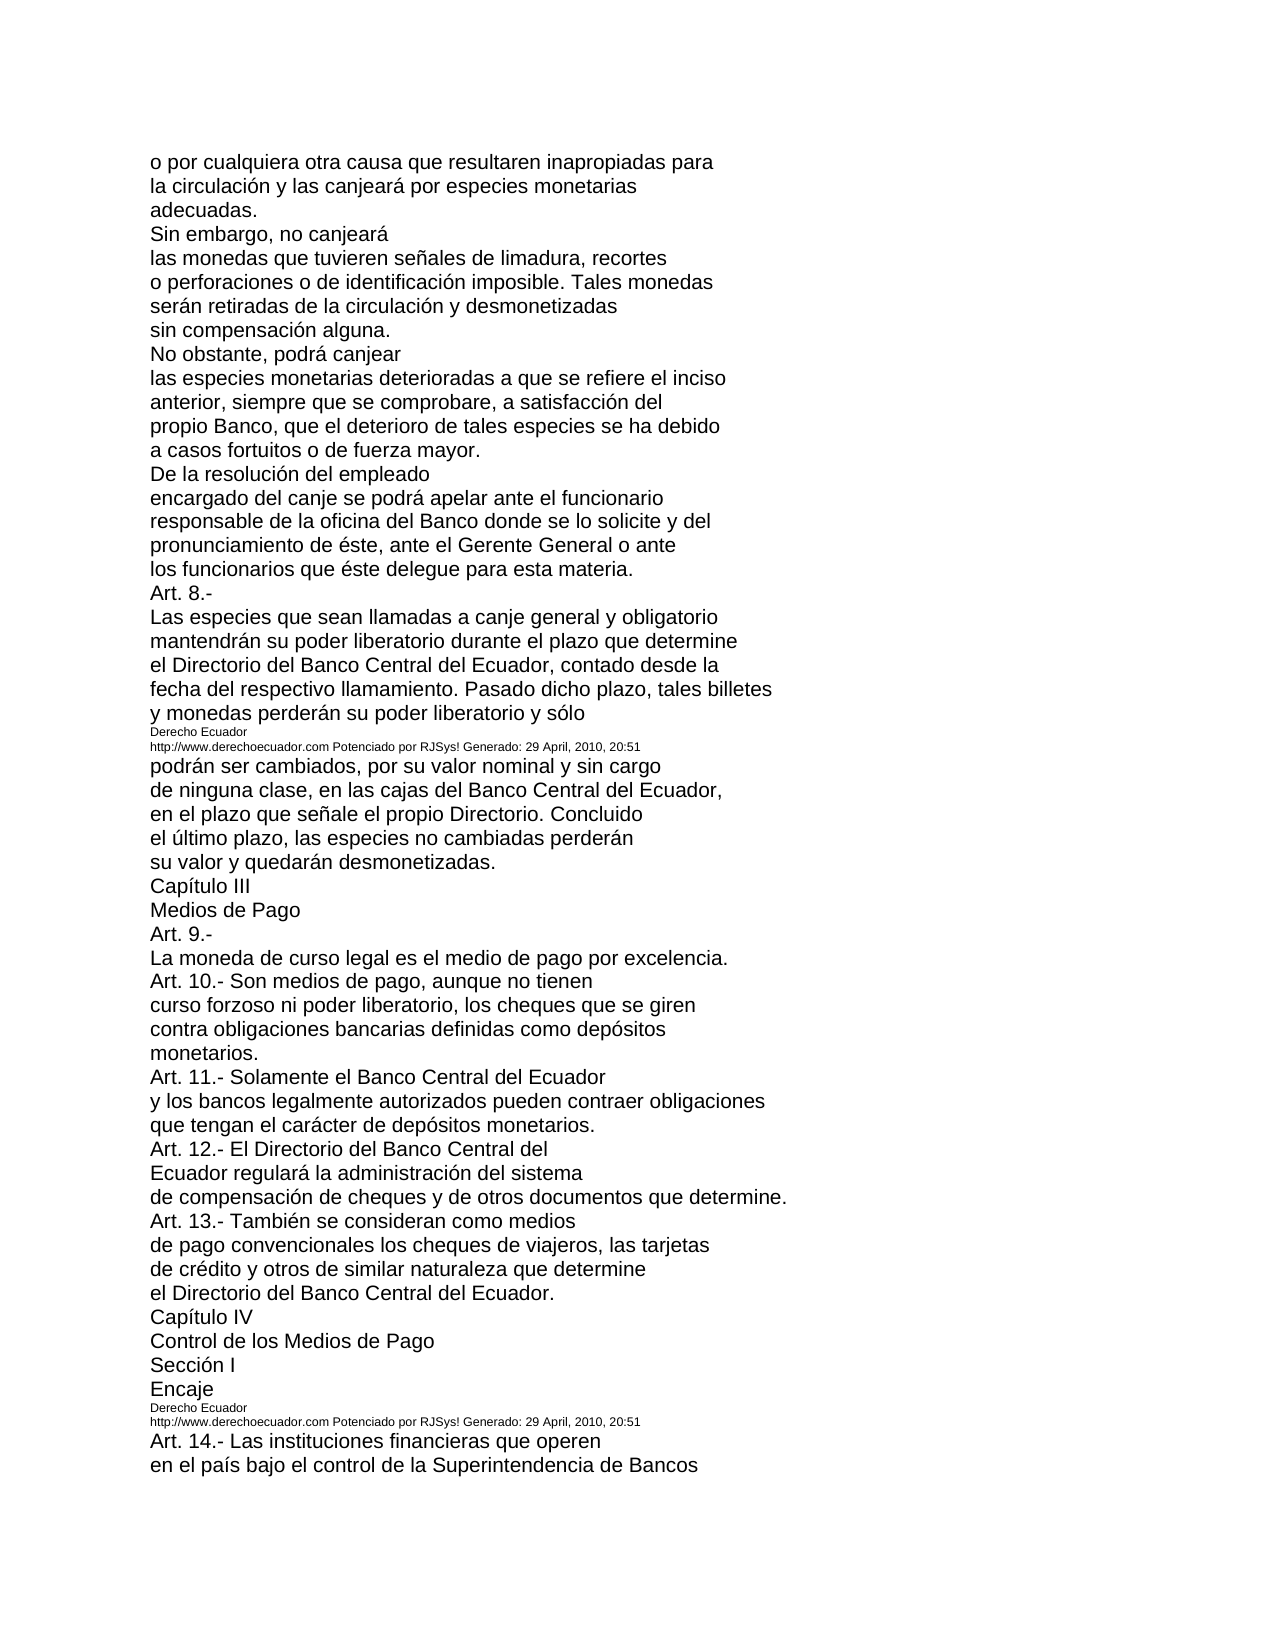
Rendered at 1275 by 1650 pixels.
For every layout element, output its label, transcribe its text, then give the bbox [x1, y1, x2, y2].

text y monedas perderán su poder liberatorio y sólo [150, 701, 1125, 725]
text La moneda de curso legal es el medio de pago por excelencia. [150, 945, 1125, 969]
text Art. 14.- Las instituciones financieras que operen [150, 1429, 1125, 1453]
text el último plazo, las especies no cambiadas perderán [150, 826, 1125, 849]
text de ninguna clase, en las cajas del Banco Central del Ecuador, [150, 778, 1125, 802]
text curso forzoso ni poder liberatorio, los cheques que se giren [150, 993, 1125, 1017]
text de compensación de cheques y de otros documentos que determine. [150, 1185, 1125, 1209]
text Art. 13.- También se consideran como medios [150, 1209, 1125, 1233]
text y los bancos legalmente autorizados pueden contraer obligaciones [150, 1089, 1125, 1113]
text encargado del canje se podrá apelar ante el funcionario [150, 485, 1125, 509]
text No obstante, podrá canjear [150, 342, 1125, 366]
text podrán ser cambiados, por su valor nominal y sin cargo [150, 754, 1125, 778]
text pronunciamiento de éste, ante el Gerente General o ante [150, 533, 1125, 557]
text las especies monetarias deterioradas a que se refiere el inciso [150, 366, 1125, 389]
text que tengan el carácter de depósitos monetarios. [150, 1113, 1125, 1137]
text Sin embargo, no canjeará [150, 222, 1125, 246]
text el Directorio del Banco Central del Ecuador. [150, 1281, 1125, 1305]
text Derecho Ecuador [150, 1401, 1125, 1415]
text o por cualquiera otra causa que resultaren inapropiadas para [150, 150, 1125, 174]
text en el país bajo el control de la Superintendencia de Bancos [150, 1453, 1125, 1477]
text o perforaciones o de identificación imposible. Tales monedas [150, 270, 1125, 294]
text el Directorio del Banco Central del Ecuador, contado desde la [150, 653, 1125, 677]
text Derecho Ecuador [150, 725, 1125, 739]
text Las especies que sean llamadas a canje general y obligatorio [150, 605, 1125, 629]
text http://www.derechoecuador.com Potenciado por RJSys! Generado: 29 April, 2010, 20:51 [150, 739, 1125, 754]
text Art. 11.- Solamente el Banco Central del Ecuador [150, 1065, 1125, 1089]
text contra obligaciones bancarias definidas como depósitos [150, 1017, 1125, 1041]
text propio Banco, que el deterioro de tales especies se ha debido [150, 413, 1125, 437]
text la circulación y las canjeará por especies monetarias [150, 174, 1125, 198]
text mantendrán su poder liberatorio durante el plazo que determine [150, 629, 1125, 653]
text adecuadas. [150, 198, 1125, 222]
text Medios de Pago [150, 897, 1125, 921]
text de pago convencionales los cheques de viajeros, las tarjetas [150, 1233, 1125, 1257]
text Ecuador regulará la administración del sistema [150, 1161, 1125, 1185]
text Sección I [150, 1353, 1125, 1377]
text Art. 8.- [150, 581, 1125, 605]
text Capítulo III [150, 873, 1125, 897]
text monetarios. [150, 1041, 1125, 1065]
text Art. 12.- El Directorio del Banco Central del [150, 1137, 1125, 1161]
text Encaje [150, 1377, 1125, 1401]
text http://www.derechoecuador.com Potenciado por RJSys! Generado: 29 April, 2010, 20:51 [150, 1415, 1125, 1429]
text las monedas que tuvieren señales de limadura, recortes [150, 246, 1125, 270]
text a casos fortuitos o de fuerza mayor. [150, 437, 1125, 461]
text Capítulo IV [150, 1305, 1125, 1329]
text su valor y quedarán desmonetizadas. [150, 849, 1125, 873]
text Control de los Medios de Pago [150, 1329, 1125, 1353]
text Art. 10.- Son medios de pago, aunque no tienen [150, 969, 1125, 993]
text fecha del respectivo llamamiento. Pasado dicho plazo, tales billetes [150, 677, 1125, 701]
text serán retiradas de la circulación y desmonetizadas [150, 294, 1125, 318]
text anterior, siempre que se comprobare, a satisfacción del [150, 389, 1125, 413]
text sin compensación alguna. [150, 318, 1125, 342]
text los funcionarios que éste delegue para esta materia. [150, 557, 1125, 581]
text Art. 9.- [150, 921, 1125, 945]
text De la resolución del empleado [150, 461, 1125, 485]
text responsable de la oficina del Banco donde se lo solicite y del [150, 509, 1125, 533]
text en el plazo que señale el propio Directorio. Concluido [150, 802, 1125, 826]
text de crédito y otros de similar naturaleza que determine [150, 1257, 1125, 1281]
